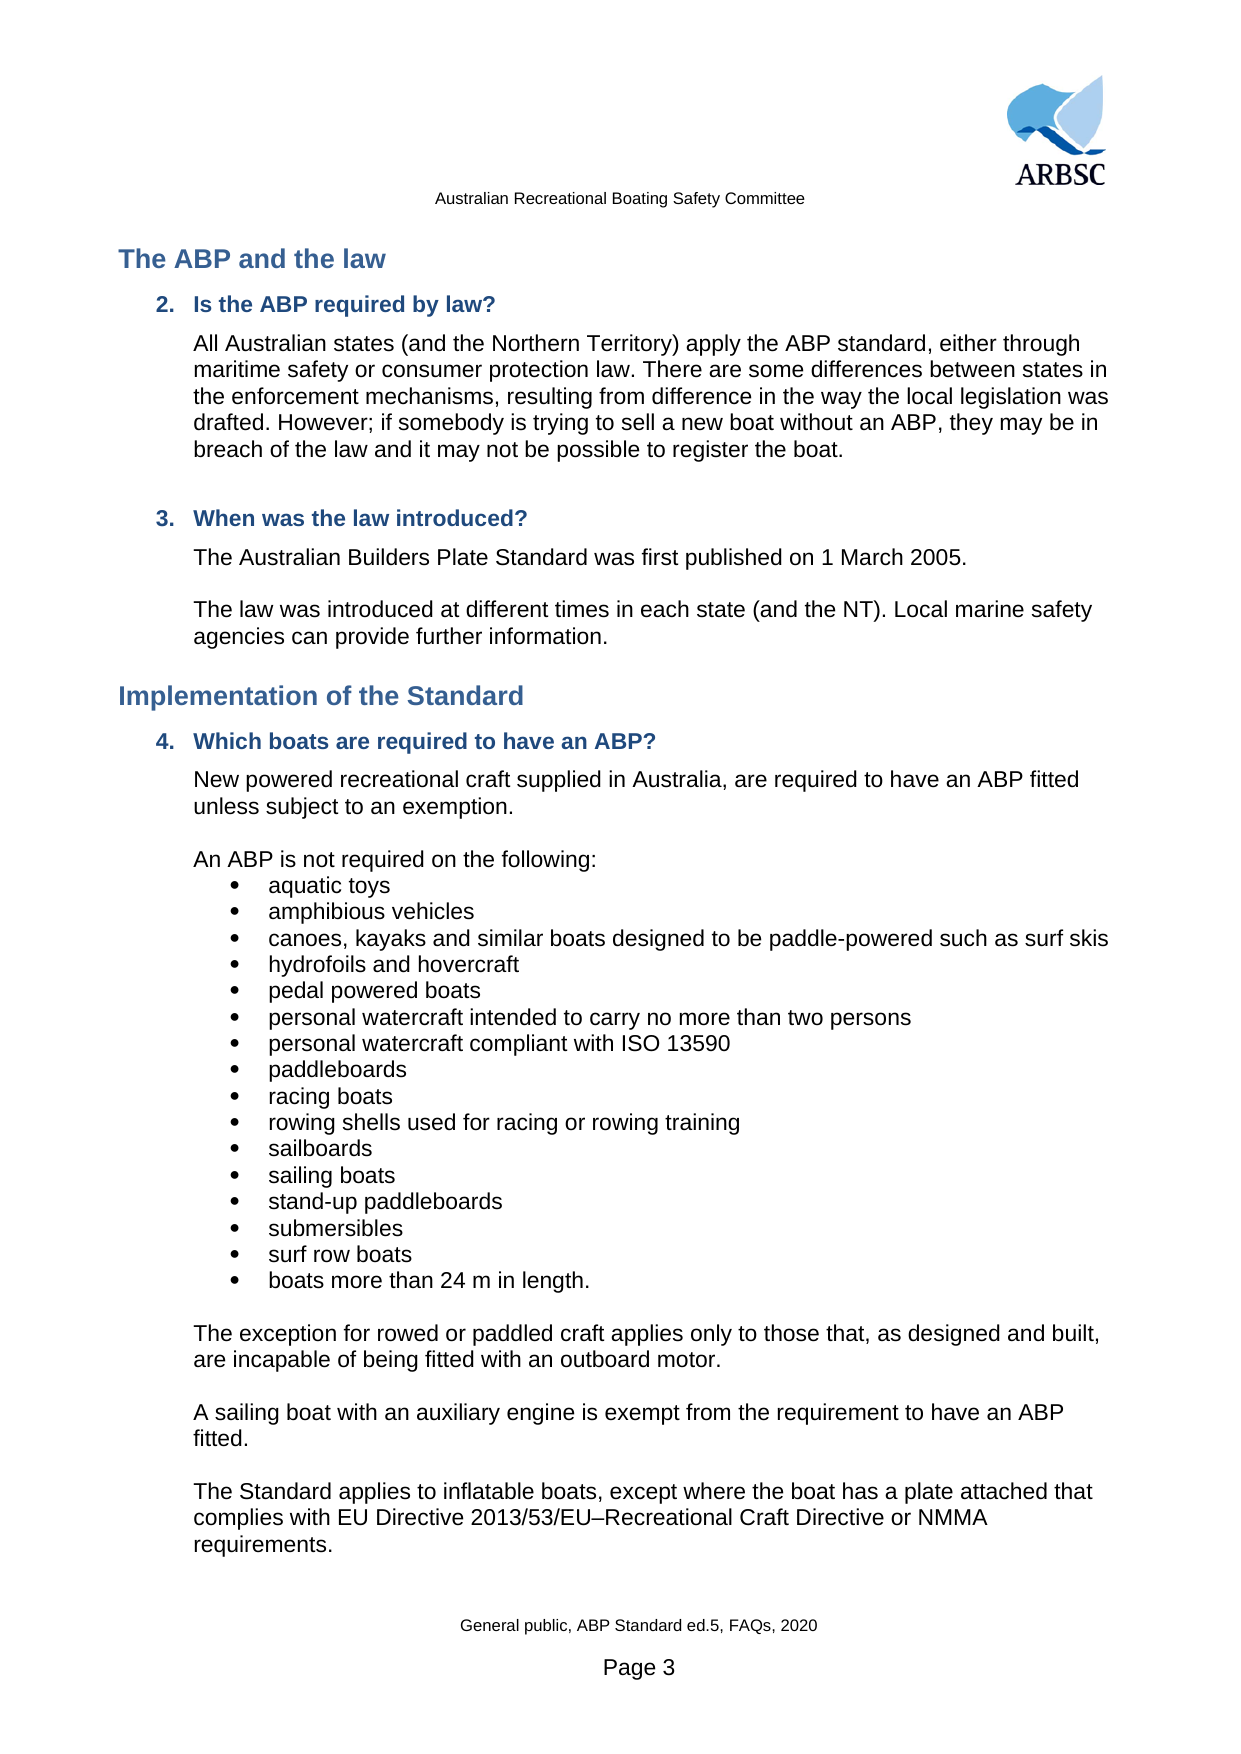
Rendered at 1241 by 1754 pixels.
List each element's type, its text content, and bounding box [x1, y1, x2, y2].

subtitle The ABP and the law [118, 243, 1122, 274]
list rowing shells used for racing or rowing training [231, 1109, 1122, 1135]
list sailing boats [231, 1162, 1122, 1188]
list paddleboards [231, 1056, 1122, 1083]
subtitle Implementation of the Standard [118, 680, 1122, 711]
text New powered recreational craft supplied in Australia, are required to have an ABP fitted unless subject to an exemption. [193, 766, 1122, 819]
list personal watercraft compliant with ISO 13590 [231, 1030, 1122, 1056]
text The law was introduced at different times in each state (and the NT). Local marine safety agencies can provide further information. [193, 596, 1122, 649]
list racing boats [231, 1083, 1122, 1109]
list amphibious vehicles [231, 898, 1122, 924]
text The exception for rowed or paddled craft applies only to those that, as designed and built, are incapable of being fitted with an outboard motor. [193, 1320, 1122, 1373]
text The Standard applies to inflatable boats, except where the boat has a plate attached that complies with EU Directive 2013/53/EU–Recreational Craft Directive or NMMA requirements. [193, 1478, 1122, 1557]
subtitle Which boats are required to have an ABP? [156, 728, 1122, 754]
list surf row boats [231, 1241, 1122, 1267]
list sailboards [231, 1135, 1122, 1162]
list hydrofoils and hovercraft [231, 951, 1122, 977]
list pedal powered boats [231, 977, 1122, 1004]
list boats more than 24 m in length. [231, 1267, 1122, 1293]
list aquatic toys [231, 872, 1122, 898]
text All Australian states (and the Northern Territory) apply the ABP standard, either through maritime safety or consumer protection law. There are some differences between states in the enforcement mechanisms, resulting from difference in the way the local legislation was drafted. However; if somebody is trying to sell a new boat without an ABP, they may be in breach of the law and it may not be possible to register the boat. [193, 330, 1122, 462]
text A sailing boat with an auxiliary engine is exempt from the requirement to have an ABP fitted. [193, 1399, 1122, 1452]
picture [1002, 73, 1123, 189]
subtitle Is the ABP required by law? [156, 291, 1122, 318]
list personal watercraft intended to carry no more than two persons [231, 1004, 1122, 1030]
text The Australian Builders Plate Standard was first published on 1 March 2005. [193, 544, 1122, 570]
list stand-up paddleboards [231, 1188, 1122, 1214]
list canoes, kayaks and similar boats designed to be paddle-powered such as surf skis [231, 924, 1122, 951]
text An ABP is not required on the following: [193, 846, 1122, 872]
list submersibles [231, 1214, 1122, 1241]
subtitle When was the law introduced? [156, 505, 1122, 531]
